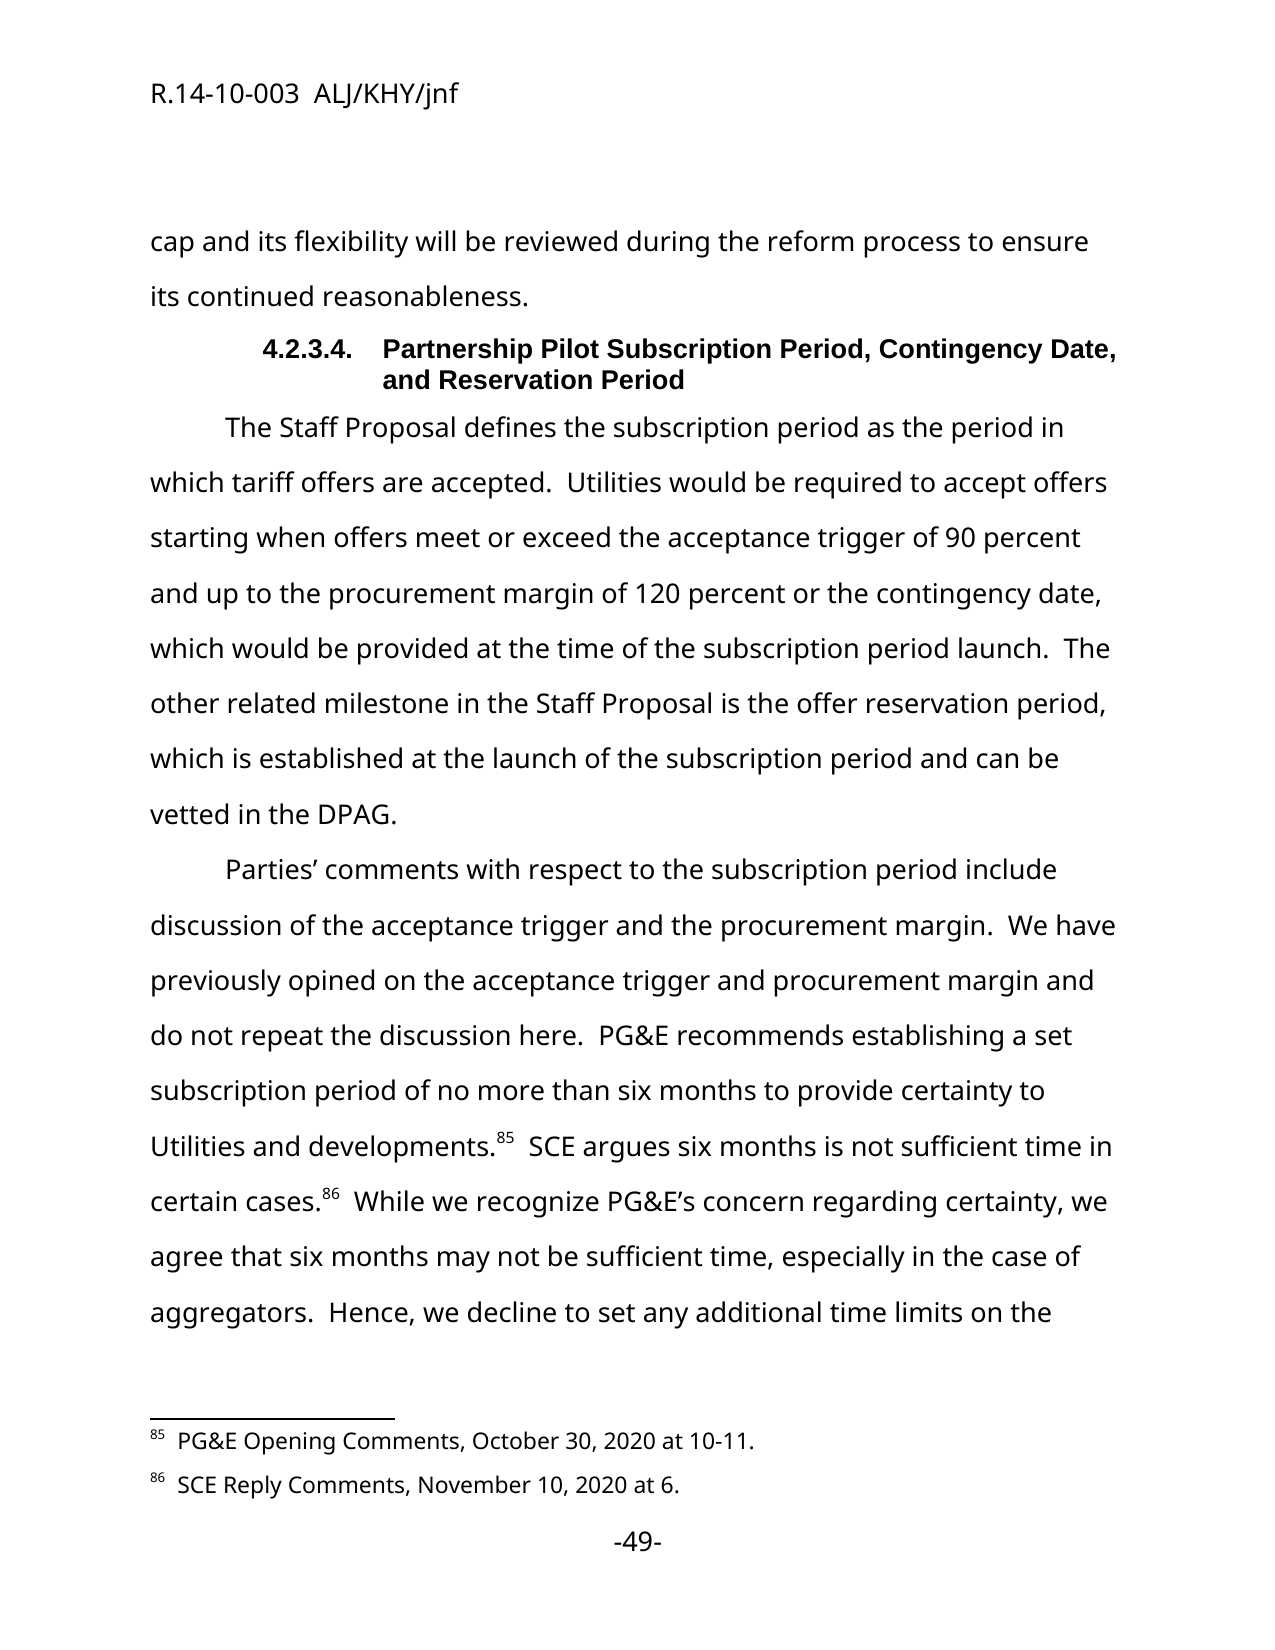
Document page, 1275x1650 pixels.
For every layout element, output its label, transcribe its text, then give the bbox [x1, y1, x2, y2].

subtitle Partnership Pilot Subscription Period, Contingency Date, and Reservation Period [262, 333, 1125, 396]
text We find it reasonable to require a final price cap on November 15, to provide consistency between the two processes. We also find the one-way adjustment provides market certainty that customers enrolling in the Partnership Pilot will receive the payment stated at the subscription period launch. We note, in the case of the Partnership Pilot, the launch date will be requested in the November 15 Advice Letter. Accordingly, Utilities shall submit final cost caps for the Partnership Pilot on November 15. The price cap and its flexibility will be reviewed during the reform process to ensure its continued reasonableness. [150, 222, 1125, 315]
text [150, 851, 1125, 1330]
text The Staff Proposal defines the subscription period as the period in which tariff offers are accepted. Utilities would be required to accept offers starting when offers meet or exceed the acceptance trigger of 90 percent and up to the procurement margin of 120 percent or the contingency date, which would be provided at the time of the subscription period launch. The other related milestone in the Staff Proposal is the offer reservation period, which is established at the launch of the subscription period and can be vetted in the DPAG. [150, 408, 1125, 832]
